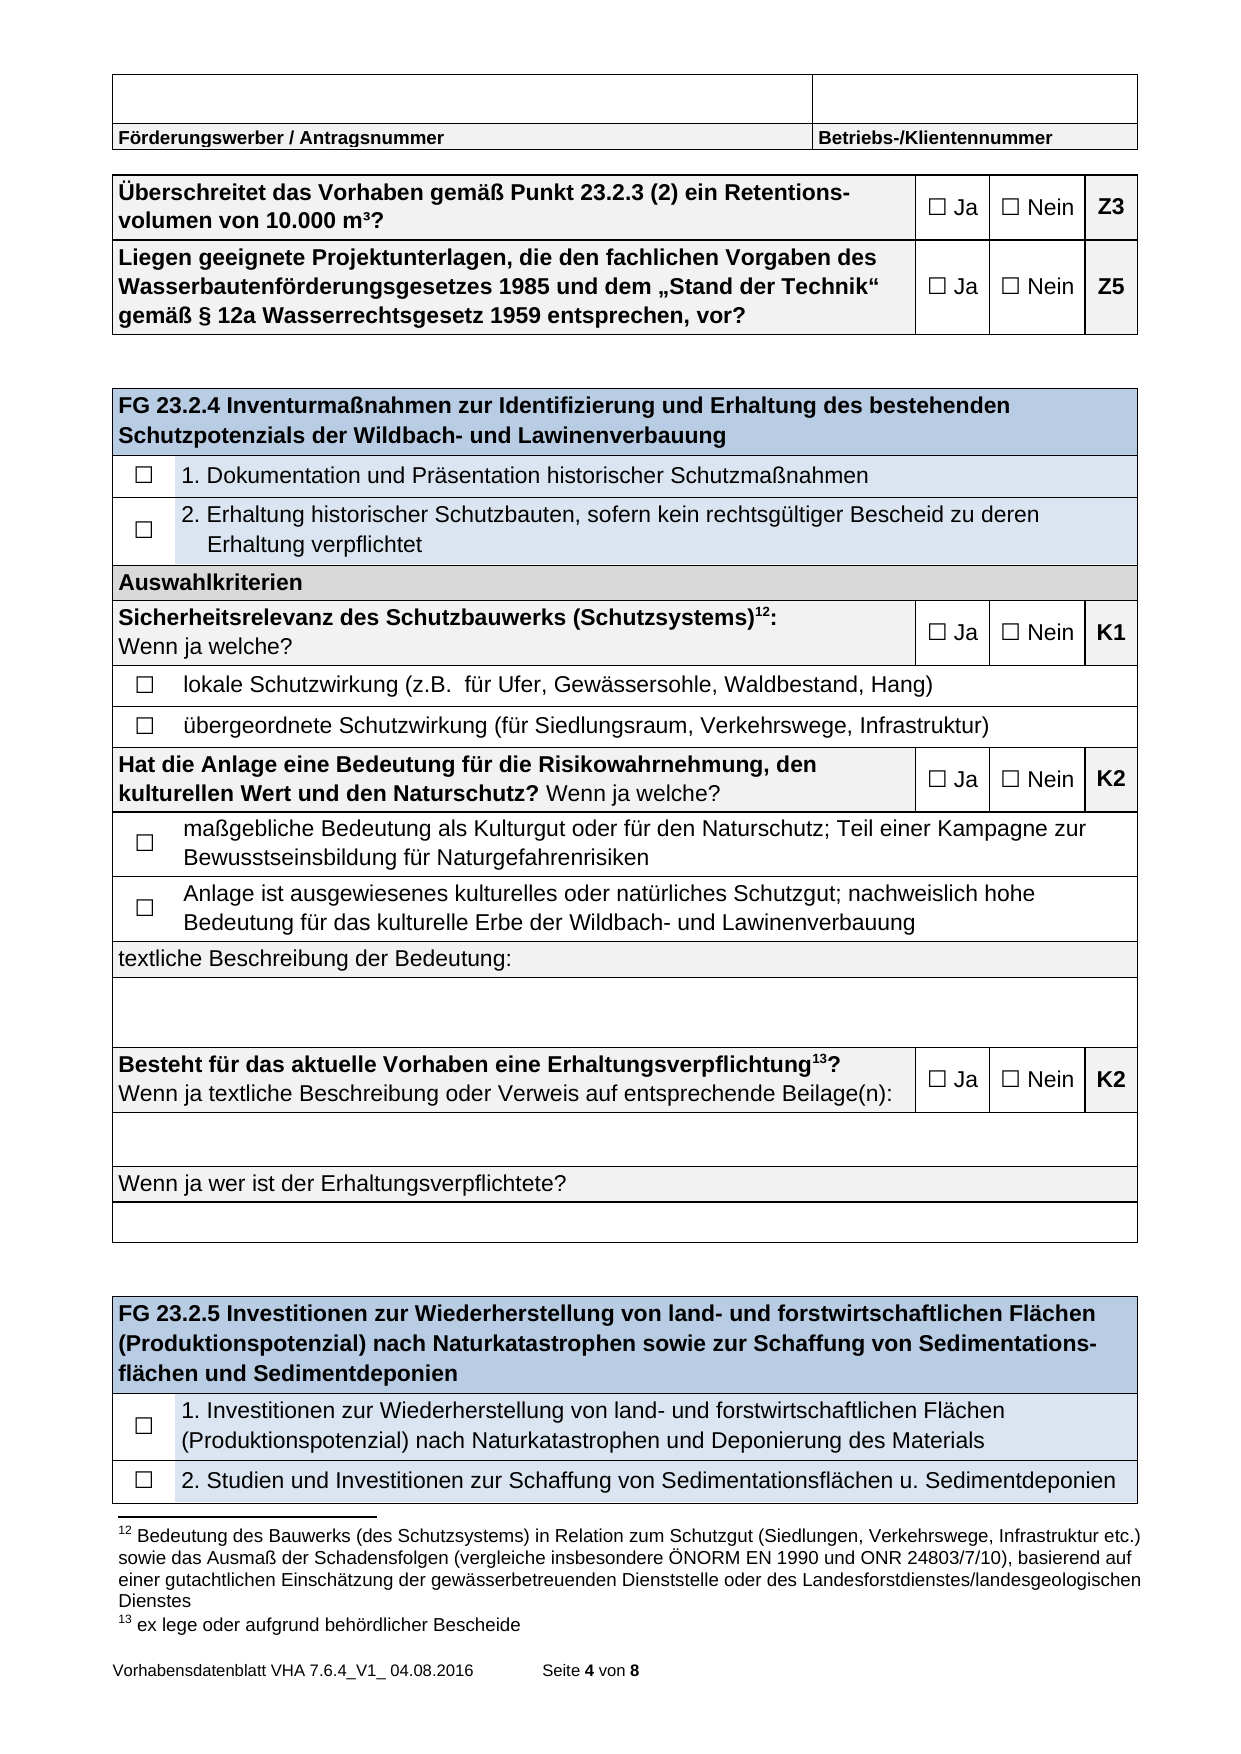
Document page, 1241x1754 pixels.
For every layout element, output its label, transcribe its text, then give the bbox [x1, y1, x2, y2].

table_cell [113, 978, 1137, 1047]
table_cell K1 [1086, 601, 1137, 665]
table_cell lokale Schutzwirkung (z.B. für Ufer, Gewässersohle, Waldbestand, Hang) [177, 666, 1137, 706]
table_cell 1. Investitionen zur Wiederherstellung von land- und forstwirtschaftlichen Flächen (Produktionspotenzial) nach Naturkatastrophen und Deponierung des Materials [175, 1394, 1137, 1460]
table_cell Ja [916, 176, 989, 239]
table_cell Wenn ja wer ist der Erhaltungsverpflichtete? [113, 1167, 1137, 1201]
table_cell Auswahlkriterien [113, 566, 1137, 600]
table_cell Nein [990, 176, 1084, 239]
table_header FG 23.2.5 Investitionen zur Wiederherstellung von land- und forstwirtschaftlichen Flächen (Produktionspotenzial) nach Naturkatastrophen sowie zur Schaffung von Sedimentations-flächen und Sedimentdeponien [113, 1297, 1137, 1393]
table_cell Sicherheitsrelevanz des Schutzbauwerks (Schutzsystems): Wenn ja welche? [113, 601, 915, 665]
table_cell Hat die Anlage eine Bedeutung für die Risikowahrnehmung, den kulturellen Wert und den Naturschutz? Wenn ja welche? [113, 748, 915, 811]
table_cell Nein [990, 1048, 1084, 1112]
table_cell [113, 1203, 1137, 1242]
table_cell Ja [916, 241, 989, 334]
table_cell Nein [990, 241, 1084, 334]
table_cell Besteht für das aktuelle Vorhaben eine Erhaltungsverpflichtung? Wenn ja textliche Beschreibung oder Verweis auf entsprechende Beilage(n): [113, 1048, 915, 1112]
table_cell Ja [916, 748, 989, 811]
table_cell 1. Dokumentation und Präsentation historischer Schutzmaßnahmen [175, 456, 1137, 497]
table_cell Liegen geeignete Projektunterlagen, die den fachlichen Vorgaben des Wasserbautenförderungsgesetzes 1985 und dem „Stand der Technik“ gemäß § 12a Wasserrechtsgesetz 1959 entsprechen, vor? [113, 241, 915, 334]
table_cell K2 [1086, 748, 1137, 811]
table_cell Z3 [1086, 176, 1137, 239]
table_cell 2. Erhaltung historischer Schutzbauten, sofern kein rechtsgültiger Bescheid zu deren Erhaltung verpflichtet [175, 498, 1137, 564]
table_cell Anlage ist ausgewiesenes kulturelles oder natürliches Schutzgut; nachweislich hohe Bedeutung für das kulturelle Erbe der Wildbach- und Lawinenverbauung [177, 877, 1137, 941]
table_header FG 23.2.4 Inventurmaßnahmen zur Identifizierung und Erhaltung des bestehenden Schutzpotenzials der Wildbach- und Lawinenverbauung [113, 389, 1137, 455]
table_cell Ja [916, 601, 989, 665]
table_cell Nein [990, 601, 1084, 665]
table_cell Nein [990, 748, 1084, 811]
table_cell Ja [916, 1048, 989, 1112]
table_cell maßgebliche Bedeutung als Kulturgut oder für den Naturschutz; Teil einer Kampagne zur Bewusstseinsbildung für Naturgefahrenrisiken [177, 813, 1137, 876]
table_cell 2. Studien und Investitionen zur Schaffung von Sedimentationsflächen u. Sedimentdeponien [175, 1461, 1137, 1502]
table_cell übergeordnete Schutzwirkung (für Siedlungsraum, Verkehrswege, Infrastruktur) [177, 707, 1137, 747]
table_cell Z5 [1086, 241, 1137, 334]
table_cell textliche Beschreibung der Bedeutung: [113, 942, 1137, 977]
table_cell K2 [1086, 1048, 1137, 1112]
table_cell [113, 1113, 1137, 1166]
table_cell Überschreitet das Vorhaben gemäß Punkt 23.2.3 (2) ein Retentions-volumen von 10.000 m³? [113, 176, 915, 239]
